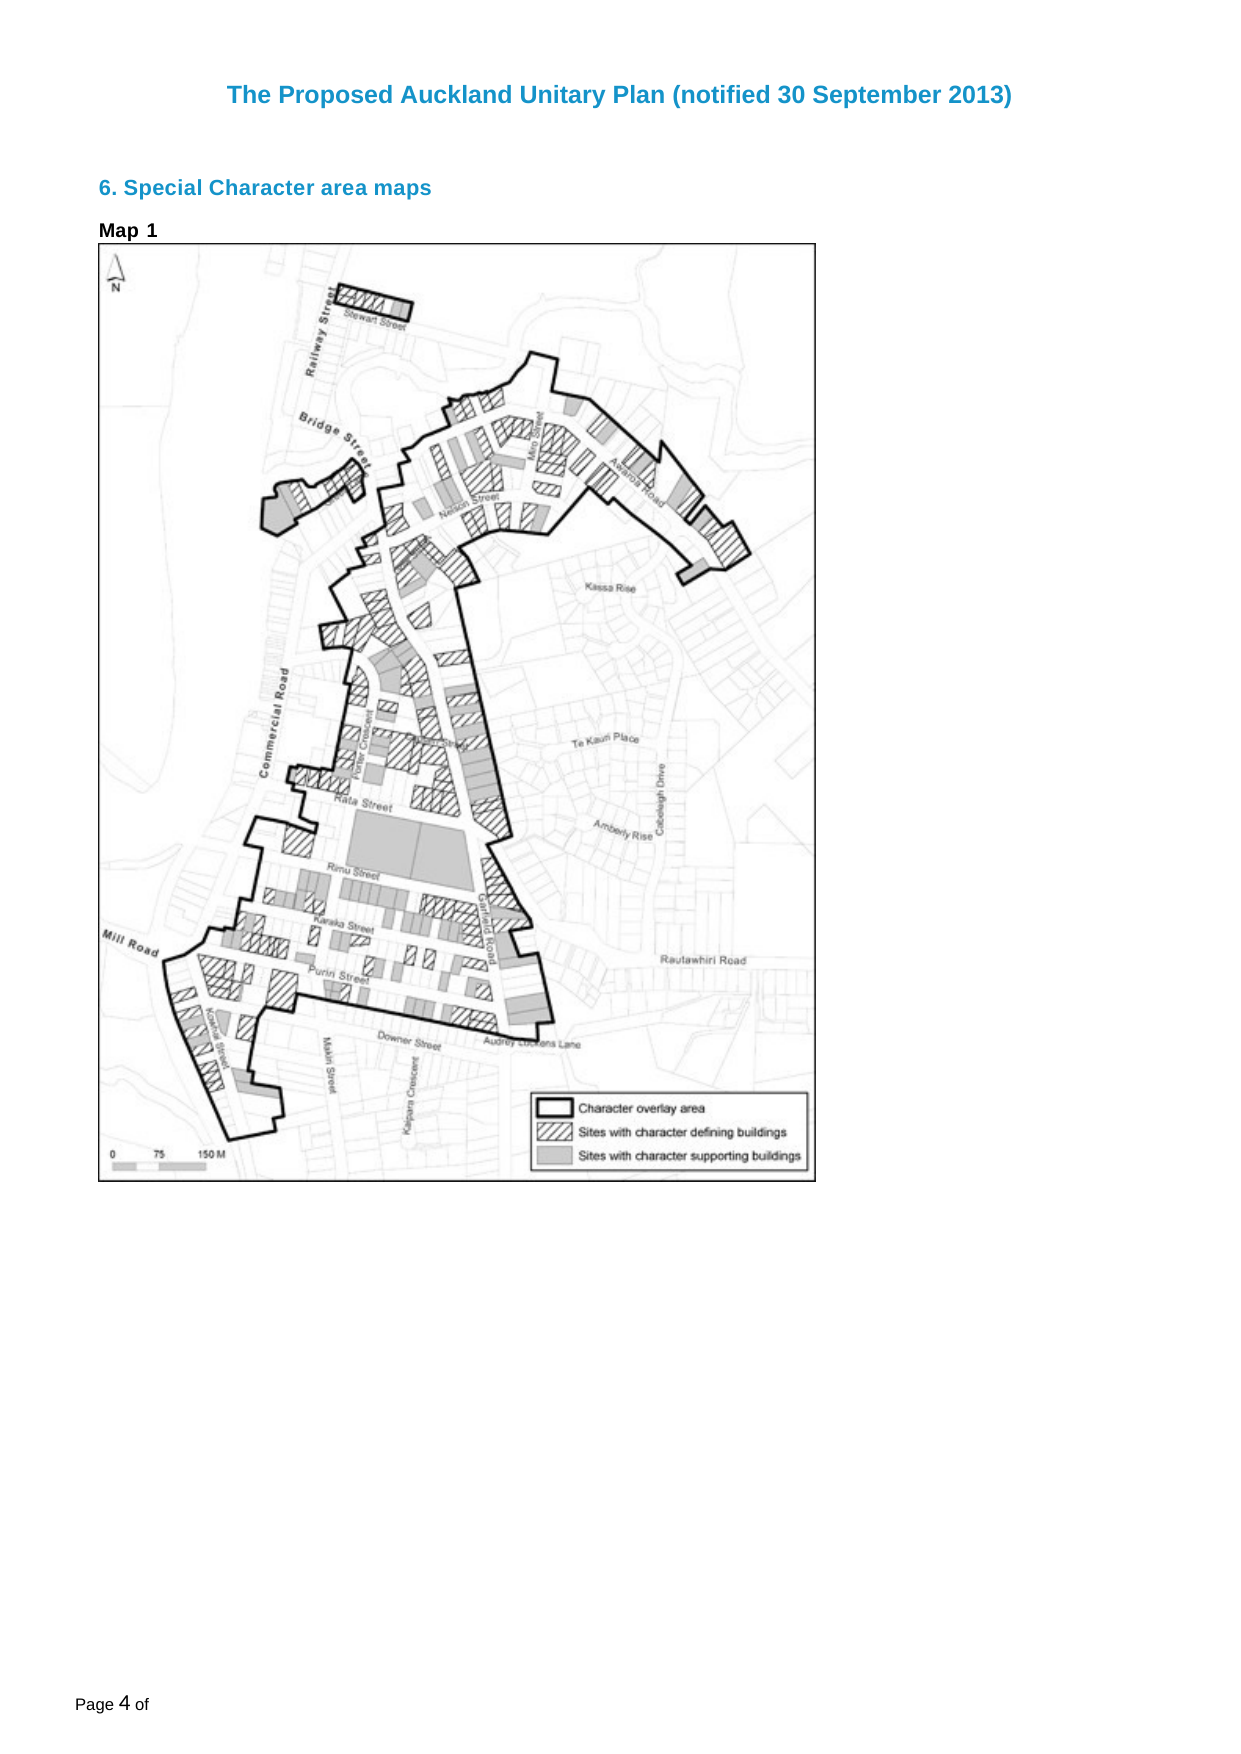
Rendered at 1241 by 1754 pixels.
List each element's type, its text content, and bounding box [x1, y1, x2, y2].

picture [98, 243, 816, 1182]
subtitle Map 1 [98, 219, 1065, 241]
subtitle 6. Special Character area maps [98, 174, 1065, 200]
